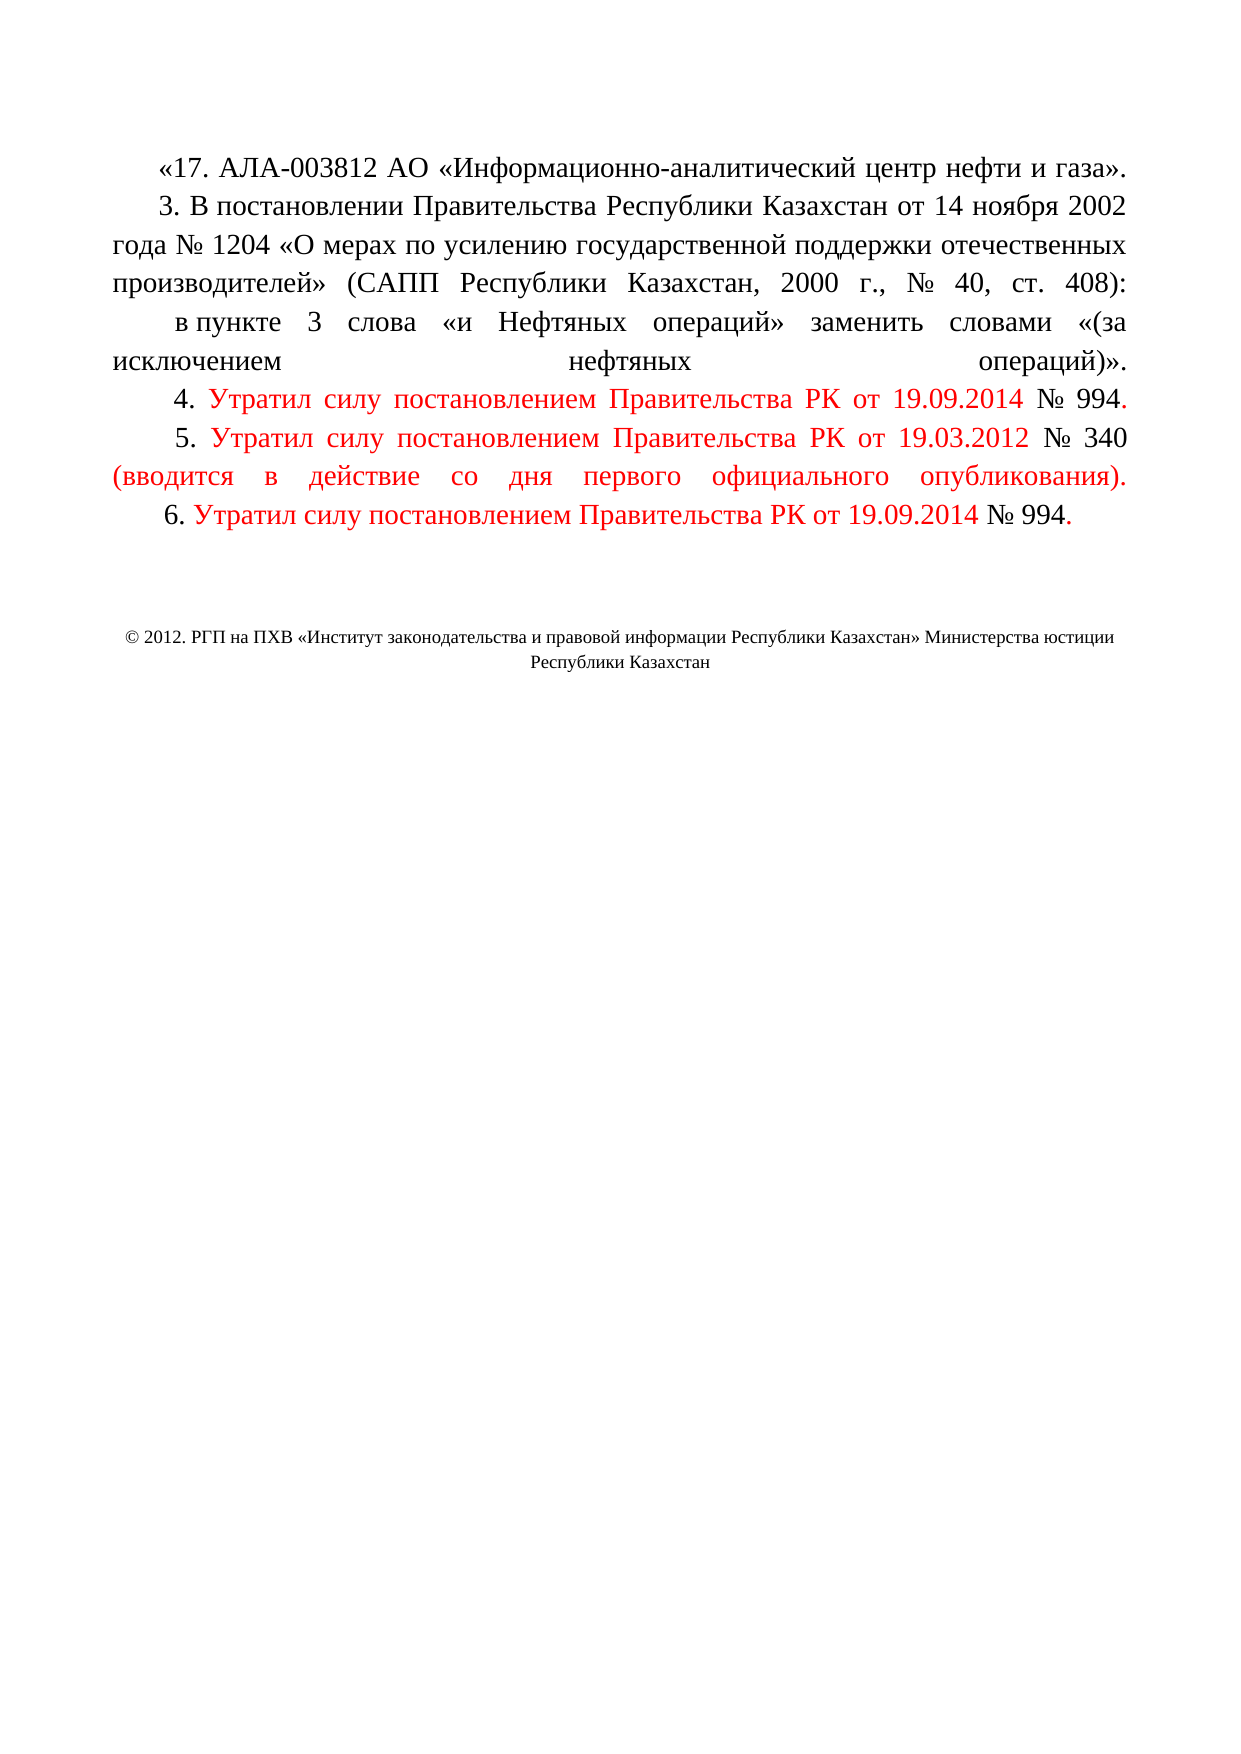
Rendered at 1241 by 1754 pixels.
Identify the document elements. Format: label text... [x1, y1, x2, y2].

text © 2012. РГП на ПХВ «Институт законодательства и правовой информации Республики Казахстан» Министерства юстиции Республики Казахстан [112, 626, 1128, 672]
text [112, 150, 1128, 530]
